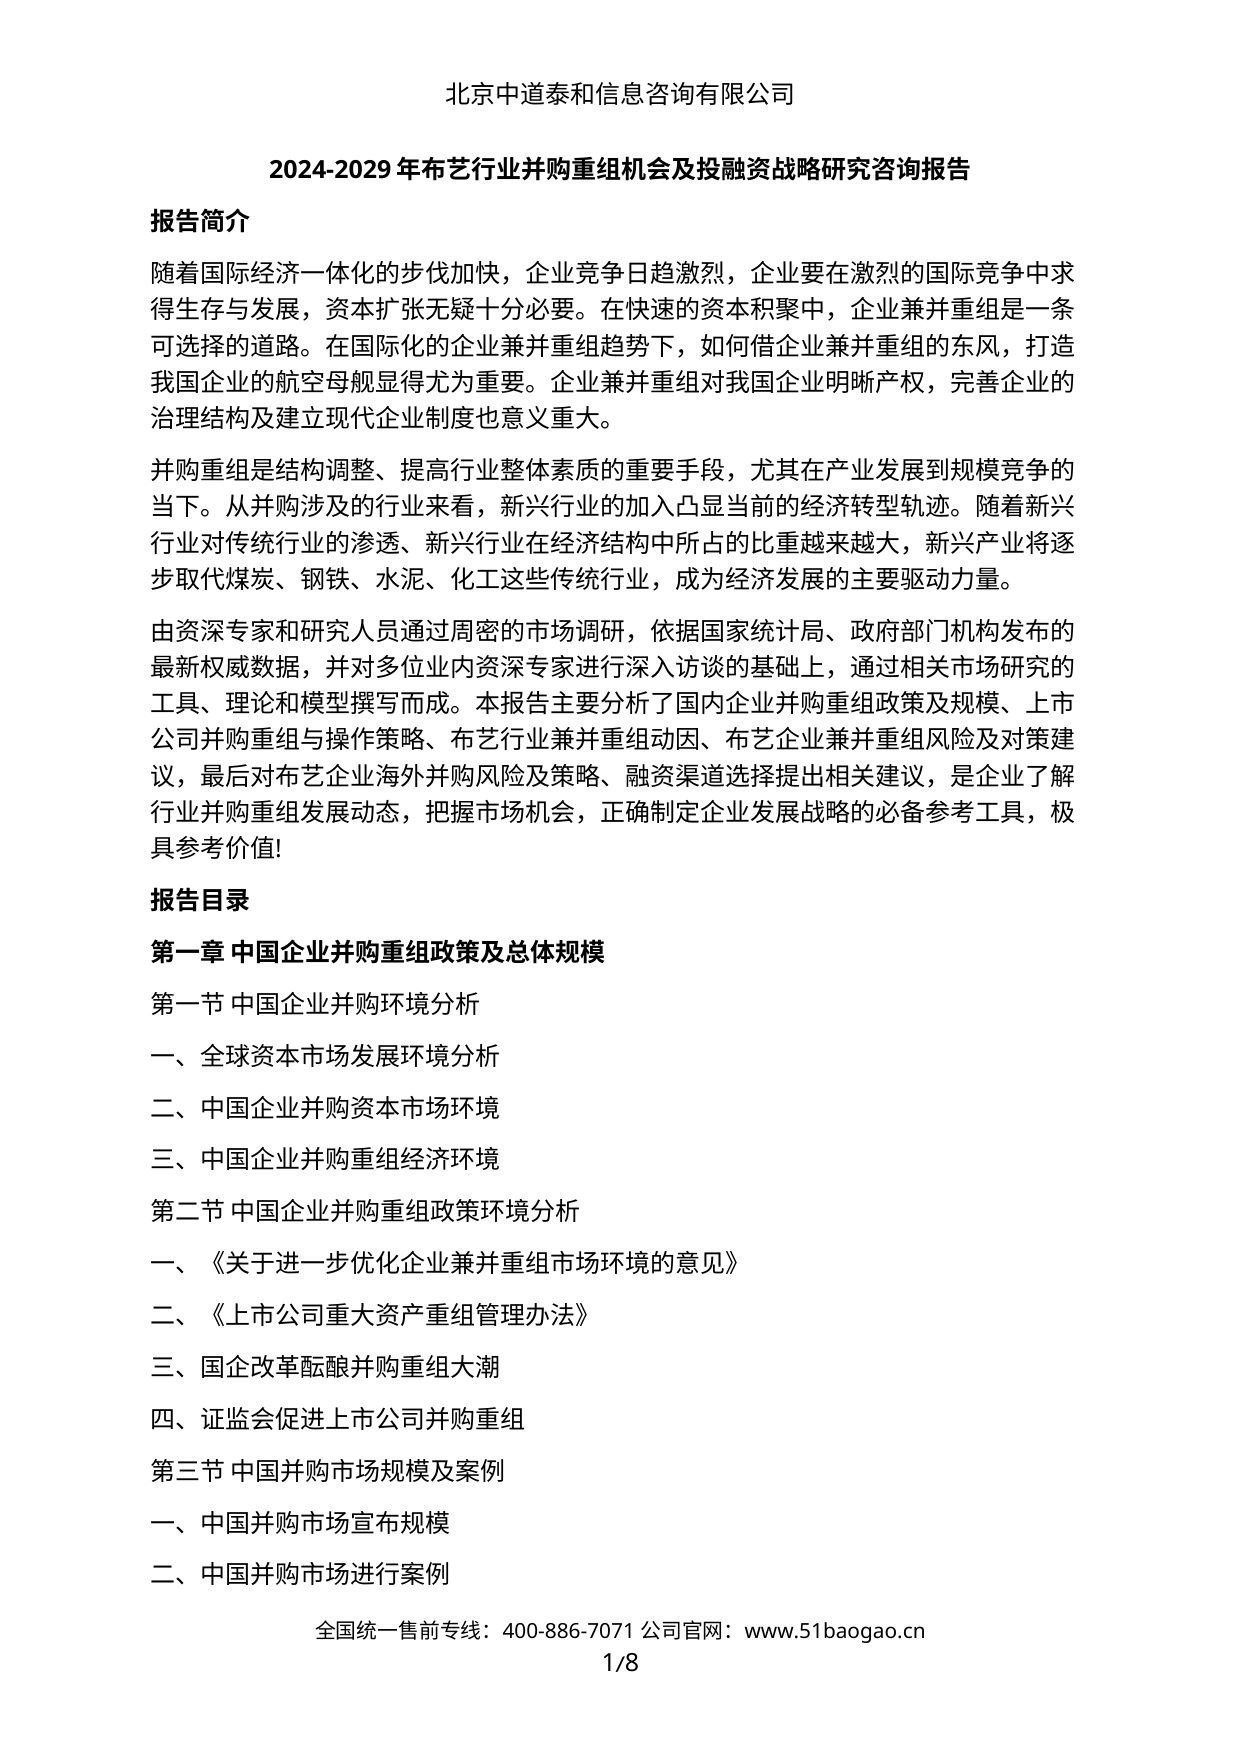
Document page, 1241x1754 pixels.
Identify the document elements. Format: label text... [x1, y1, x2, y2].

text 第二节 中国企业并购重组政策环境分析 [150, 1192, 1090, 1228]
text 一、全球资本市场发展环境分析 [150, 1036, 1090, 1072]
text 四、证监会促进上市公司并购重组 [150, 1399, 1090, 1436]
text 2024-2029年布艺行业并购重组机会及投融资战略研究咨询报告 [150, 150, 1090, 186]
text 二、中国企业并购资本市场环境 [150, 1088, 1090, 1124]
text 一、《关于进一步优化企业兼并重组市场环境的意见》 [150, 1244, 1090, 1280]
text 并购重组是结构调整、提高行业整体素质的重要手段，尤其在产业发展到规模竞争的当下。从并购涉及的行业来看，新兴行业的加入凸显当前的经济转型轨迹。随着新兴行业对传统行业的渗透、新兴行业在经济结构中所占的比重越来越大，新兴产业将逐步取代煤炭、钢铁、水泥、化工这些传统行业，成为经济发展的主要驱动力量。 [150, 451, 1090, 596]
text 第三节 中国并购市场规模及案例 [150, 1451, 1090, 1487]
text 三、中国企业并购重组经济环境 [150, 1140, 1090, 1176]
text 第一节 中国企业并购环境分析 [150, 984, 1090, 1021]
text 报告简介 [150, 202, 1090, 238]
text 一、中国并购市场宣布规模 [150, 1503, 1090, 1539]
text 二、《上市公司重大资产重组管理办法》 [150, 1296, 1090, 1332]
text 二、中国并购市场进行案例 [150, 1555, 1090, 1591]
text 第一章 中国企业并购重组政策及总体规模 [150, 932, 1090, 969]
text 随着国际经济一体化的步伐加快，企业竞争日趋激烈，企业要在激烈的国际竞争中求得生存与发展，资本扩张无疑十分必要。在快速的资本积聚中，企业兼并重组是一条可选择的道路。在国际化的企业兼并重组趋势下，如何借企业兼并重组的东风，打造我国企业的航空母舰显得尤为重要。企业兼并重组对我国企业明晰产权，完善企业的治理结构及建立现代企业制度也意义重大。 [150, 254, 1090, 435]
text 报告目录 [150, 881, 1090, 917]
text 三、国企改革酝酿并购重组大潮 [150, 1347, 1090, 1384]
text 由资深专家和研究人员通过周密的市场调研，依据国家统计局、政府部门机构发布的最新权威数据，并对多位业内资深专家进行深入访谈的基础上，通过相关市场研究的工具、理论和模型撰写而成。本报告主要分析了国内企业并购重组政策及规模、上市公司并购重组与操作策略、布艺行业兼并重组动因、布艺企业兼并重组风险及对策建议，最后对布艺企业海外并购风险及策略、融资渠道选择提出相关建议，是企业了解行业并购重组发展动态，把握市场机会，正确制定企业发展战略的必备参考工具，极具参考价值! [150, 611, 1090, 865]
